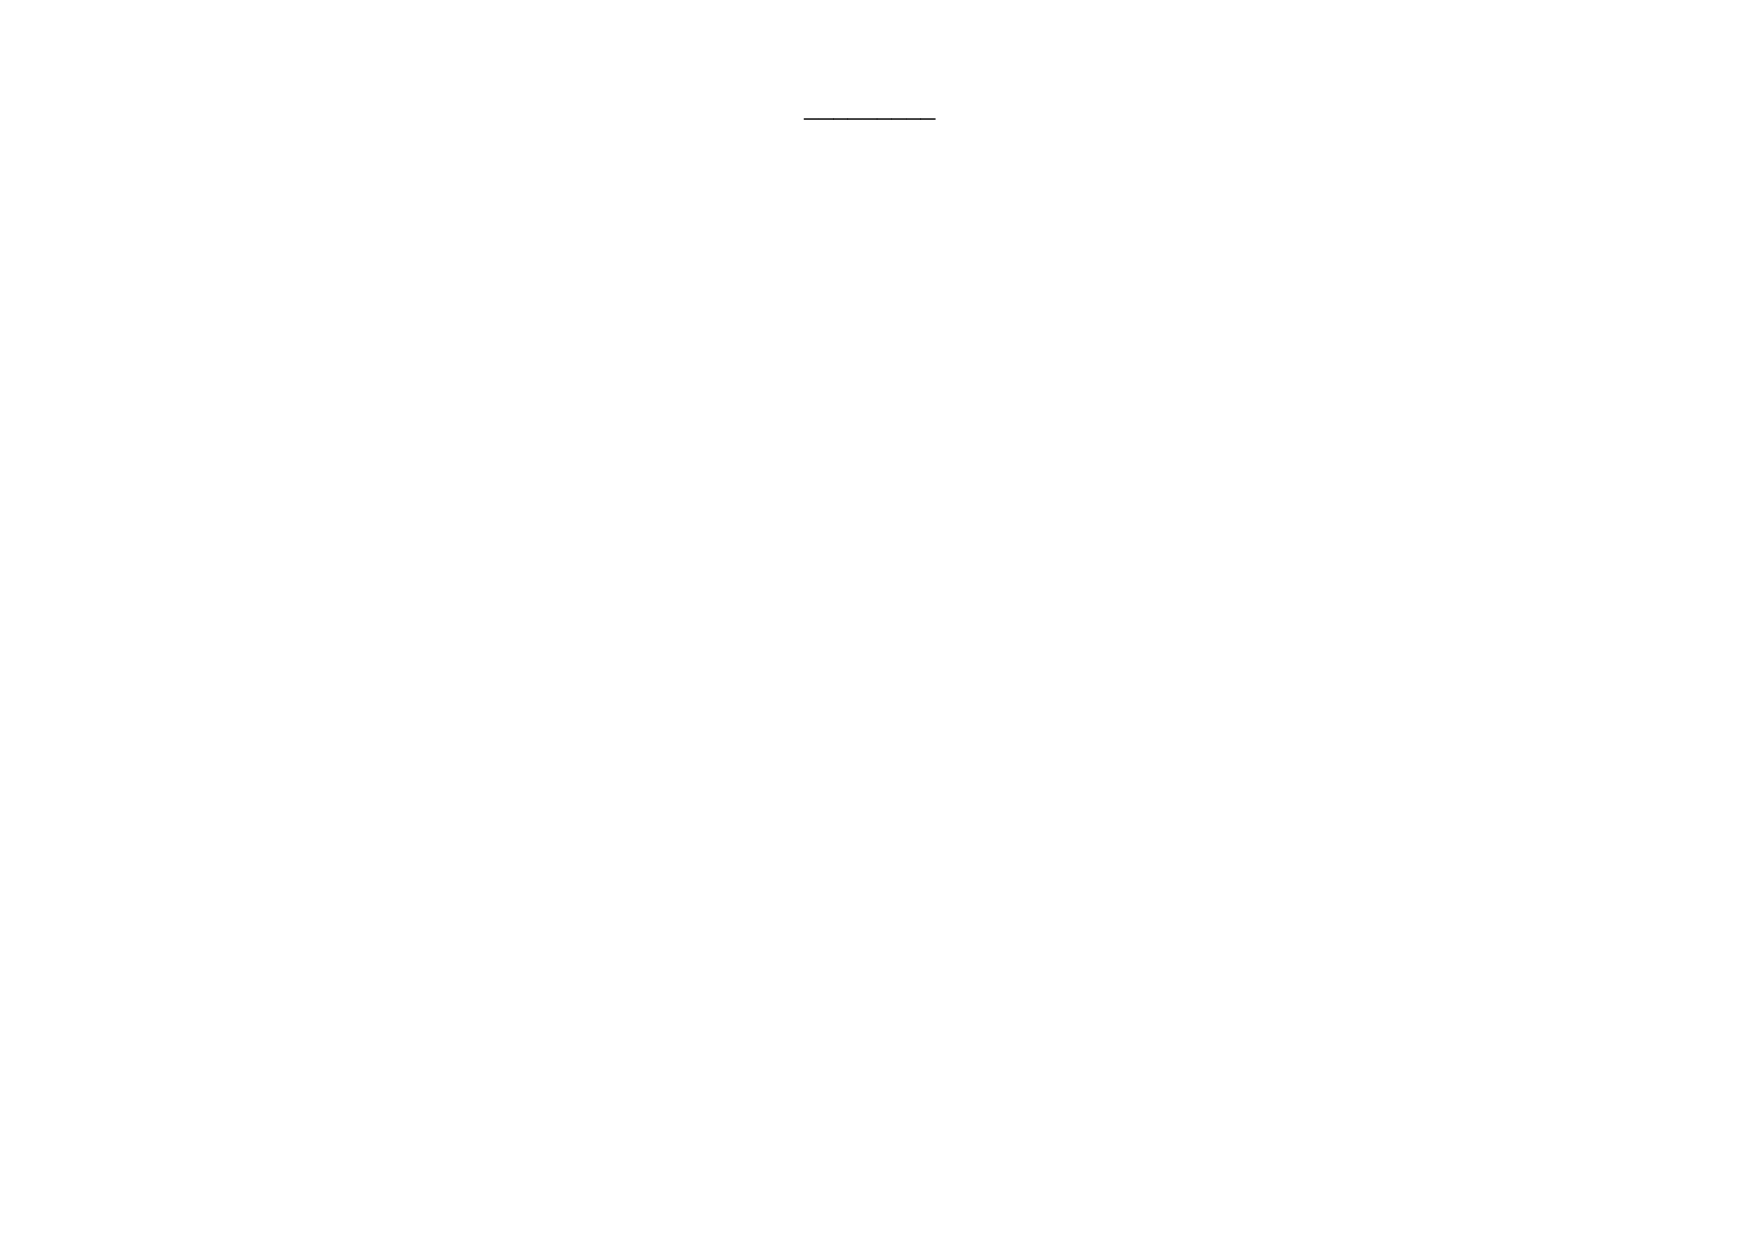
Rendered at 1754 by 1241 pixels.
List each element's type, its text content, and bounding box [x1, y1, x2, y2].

text _________ [74, 89, 1665, 122]
